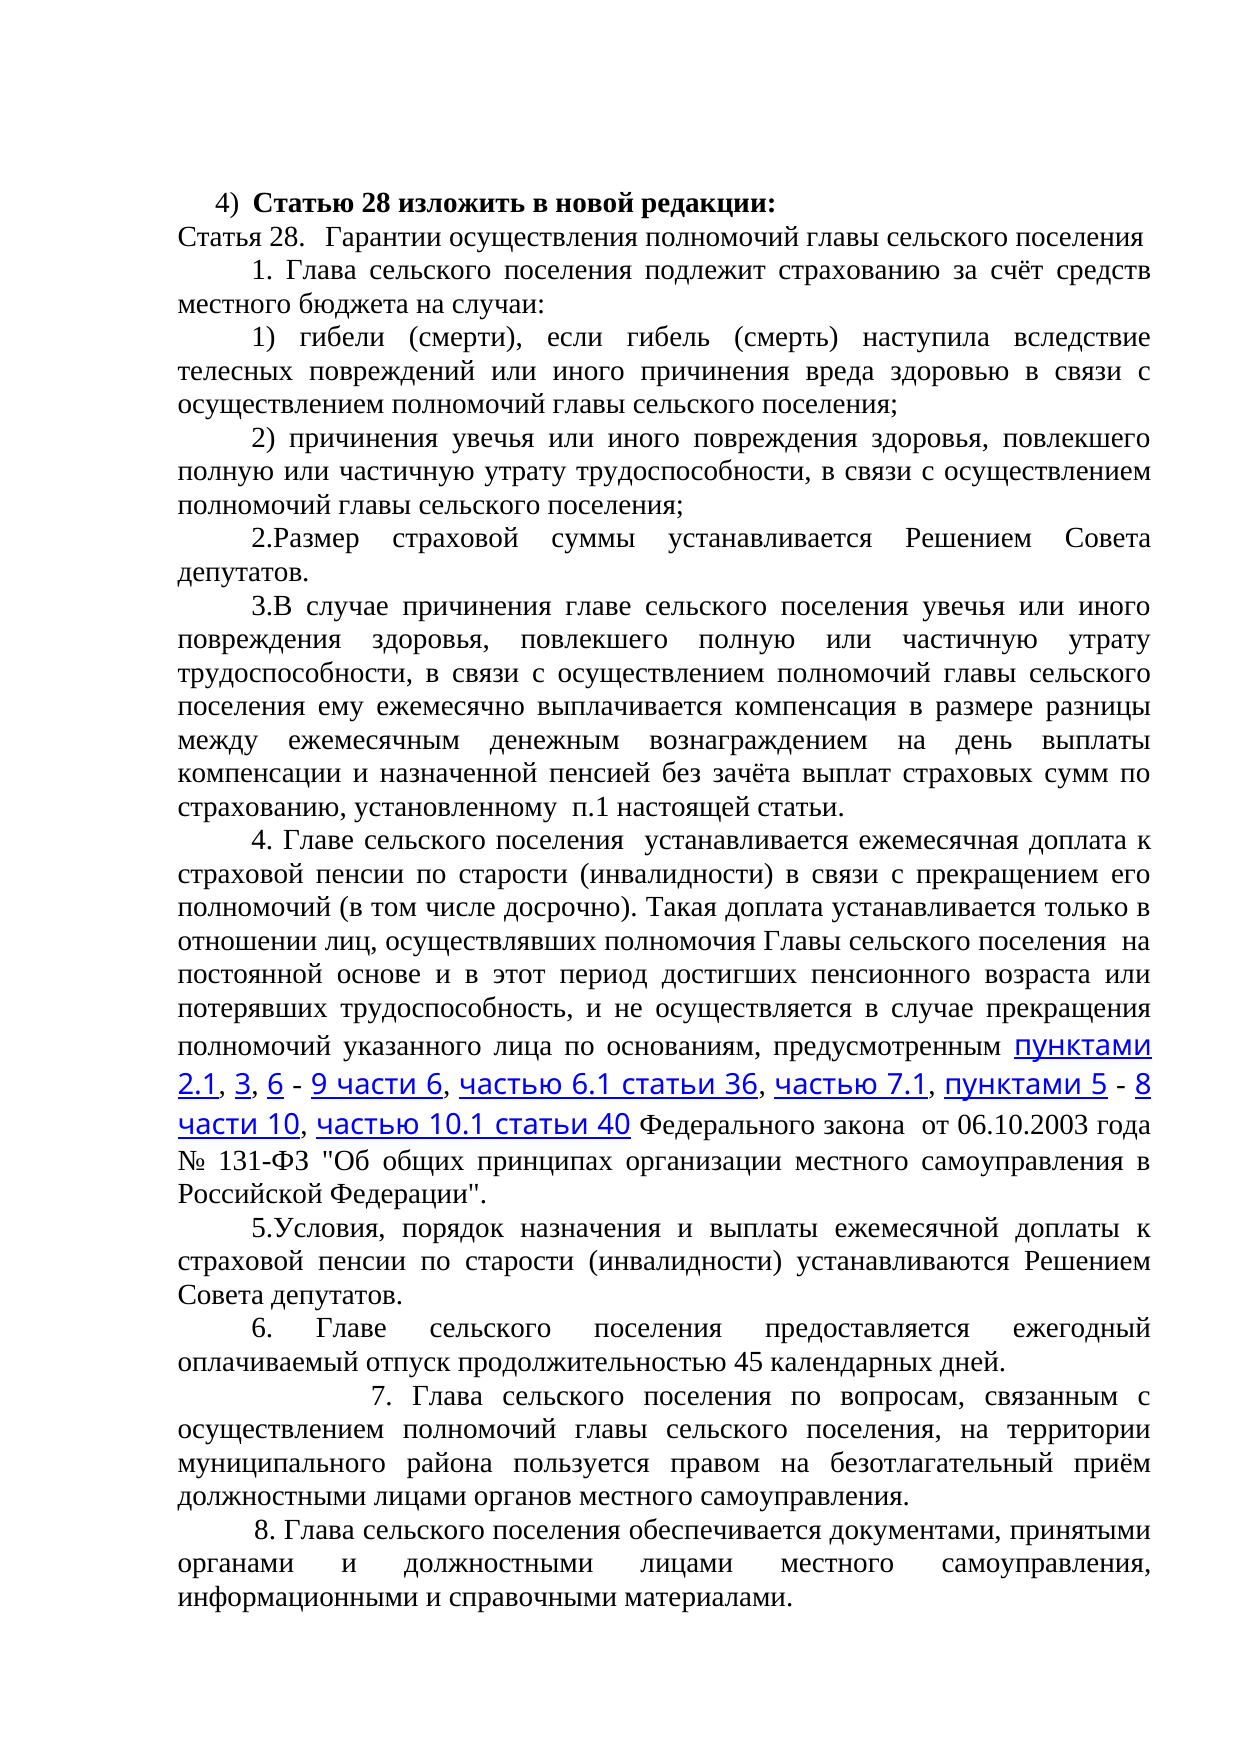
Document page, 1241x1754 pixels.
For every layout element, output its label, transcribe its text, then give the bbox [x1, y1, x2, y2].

list Статью 28 изложить в новой редакции: [215, 185, 1152, 219]
text 2) причинения увечья или иного повреждения здоровья, повлекшего полную или частичную утрату трудоспособности, в связи с осуществлением полномочий главы сельского поселения; [177, 420, 1152, 521]
text 4. Главе сельского поселения устанавливается ежемесячная доплата к страховой пенсии по старости (инвалидности) в связи с прекращением его полномочий (в том числе досрочно). Такая доплата устанавливается только в отношении лиц, осуществлявших полномочия Главы сельского поселения на постоянной основе и в этот период достигших пенсионного возраста или потерявших трудоспособность, и не осуществляется в случае прекращения полномочий указанного лица по основаниям, предусмотренным пунктами 2.1, 3, 6 - 9 части 6, частью 6.1 статьи 36, частью 7.1, пунктами 5 - 8 части 10, частью 10.1 статьи 40 Федерального закона от 06.10.2003 года № 131-ФЗ "Об общих принципах организации местного самоуправления в Российской Федерации". [177, 822, 1152, 1210]
text Статья 28. Гарантии осуществления полномочий главы сельского поселения [177, 219, 1152, 252]
text 1) гибели (смерти), если гибель (смерть) наступила вследствие телесных повреждений или иного причинения вреда здоровью в связи с осуществлением полномочий главы сельского поселения; [177, 319, 1152, 420]
text 1. Глава сельского поселения подлежит страхованию за счёт средств местного бюджета на случаи: [177, 252, 1152, 319]
text 3.В случае причинения главе сельского поселения увечья или иного повреждения здоровья, повлекшего полную или частичную утрату трудоспособности, в связи с осуществлением полномочий главы сельского поселения ему ежемесячно выплачивается компенсация в размере разницы между ежемесячным денежным вознаграждением на день выплаты компенсации и назначенной пенсией без зачёта выплат страховых сумм по страхованию, установленному п.1 настоящей статьи. [177, 588, 1152, 822]
text 5.Условия, порядок назначения и выплаты ежемесячной доплаты к страховой пенсии по старости (инвалидности) устанавливаются Решением Совета депутатов. [177, 1210, 1152, 1311]
text 7. Глава сельского поселения по вопросам, связанным с осуществлением полномочий главы сельского поселения, на территории муниципального района пользуется правом на безотлагательный приём должностными лицами органов местного самоуправления. [177, 1378, 1152, 1512]
text 2.Размер страховой суммы устанавливается Решением Совета депутатов. [177, 521, 1152, 588]
text 6. Главе сельского поселения предоставляется ежегодный оплачиваемый отпуск продолжительностью 45 календарных дней. [177, 1311, 1152, 1378]
text 8. Глава сельского поселения обеспечивается документами, принятыми органами и должностными лицами местного самоуправления, информационными и справочными материалами. [177, 1512, 1152, 1612]
